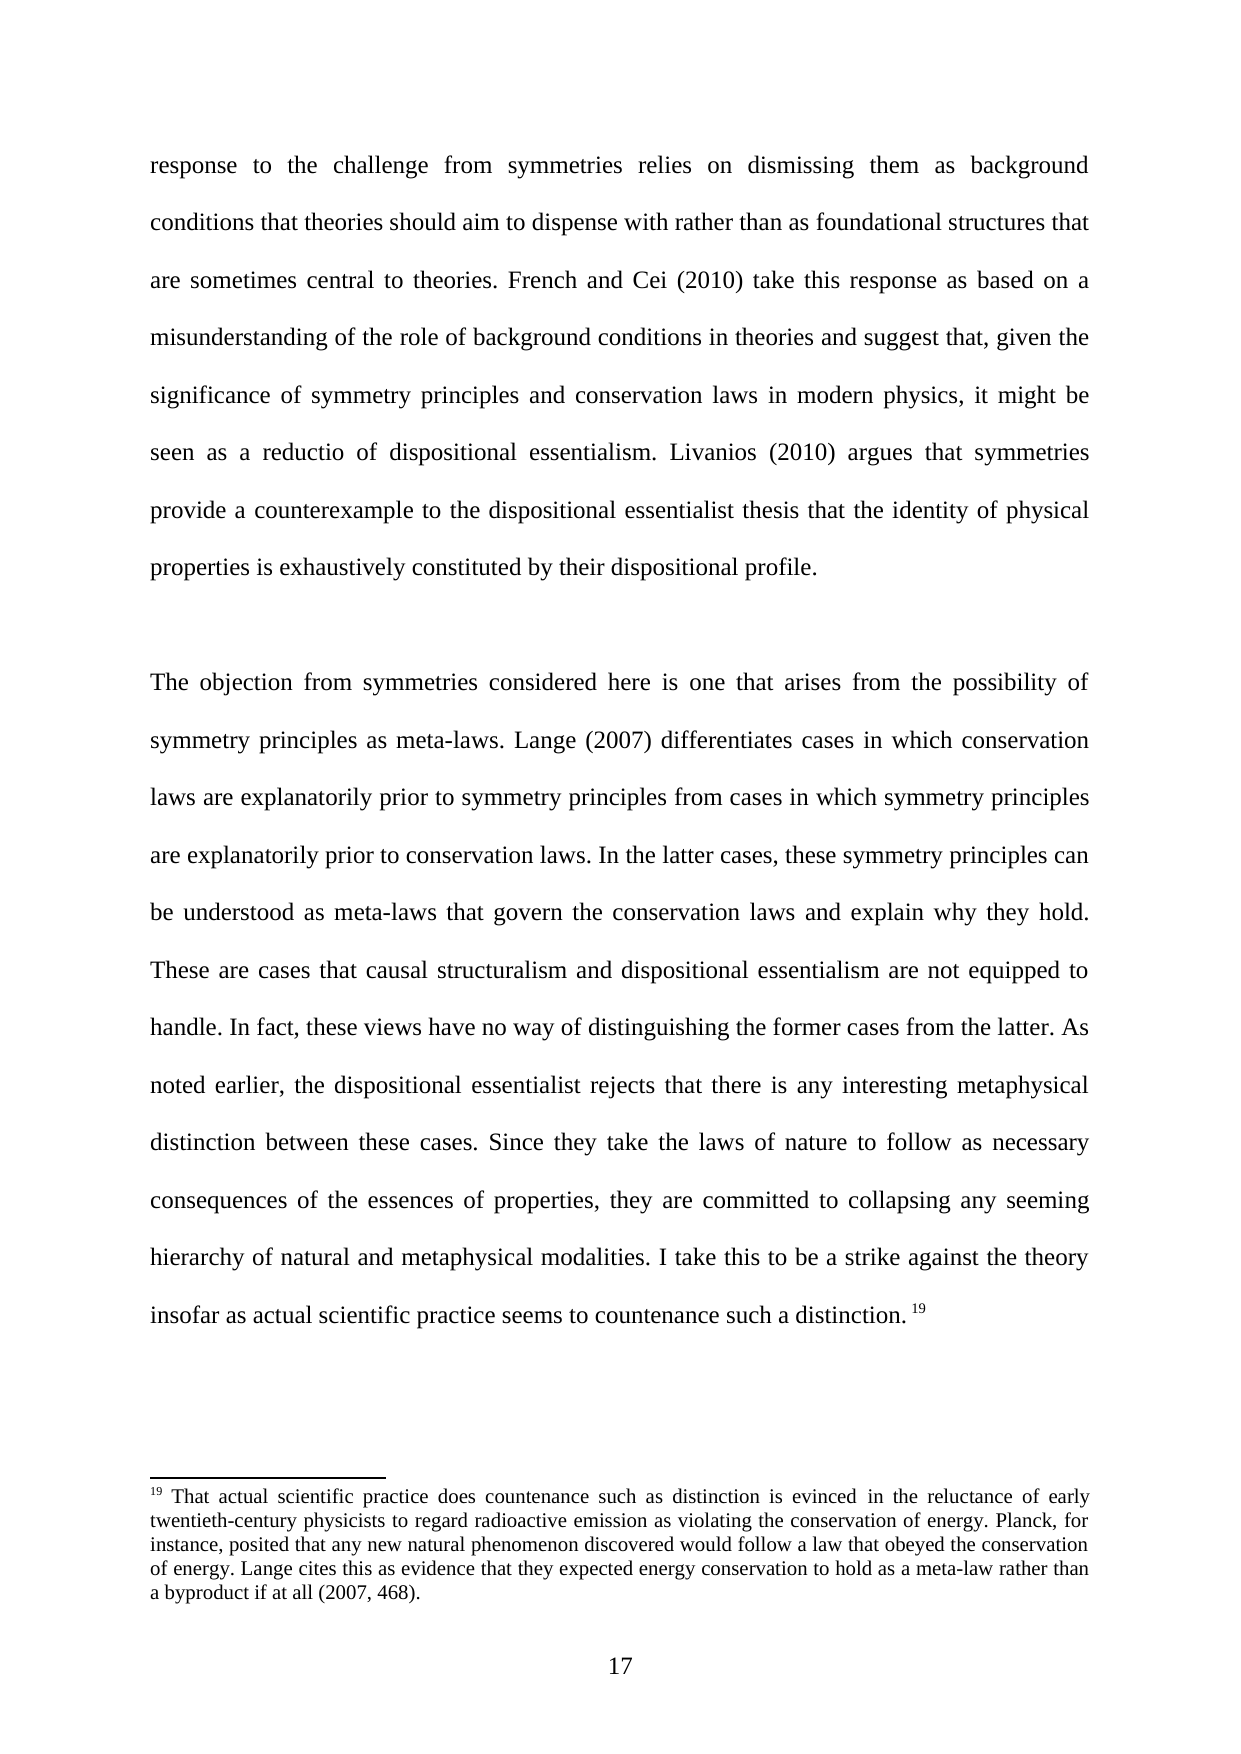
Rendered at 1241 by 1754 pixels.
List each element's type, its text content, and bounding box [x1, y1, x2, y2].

text The objection from symmetries considered here is one that arises from the possibility of symmetry principles as meta-laws. Lange (2007) differentiates cases in which conservation laws are explanatorily prior to symmetry principles from cases in which symmetry principles are explanatorily prior to conservation laws. In the latter cases, these symmetry principles can be understood as meta-laws that govern the conservation laws and explain why they hold. These are cases that causal structuralism and dispositional essentialism are not equipped to handle. In fact, these views have no way of distinguishing the former cases from the latter. As noted earlier, the dispositional essentialist rejects that there is any interesting metaphysical distinction between these cases. Since they take the laws of nature to follow as necessary consequences of the essences of properties, they are committed to collapsing any seeming hierarchy of natural and metaphysical modalities. I take this to be a strike against the theory insofar as actual scientific practice seems to countenance such a distinction. [150, 667, 1090, 1329]
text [150, 150, 1090, 581]
